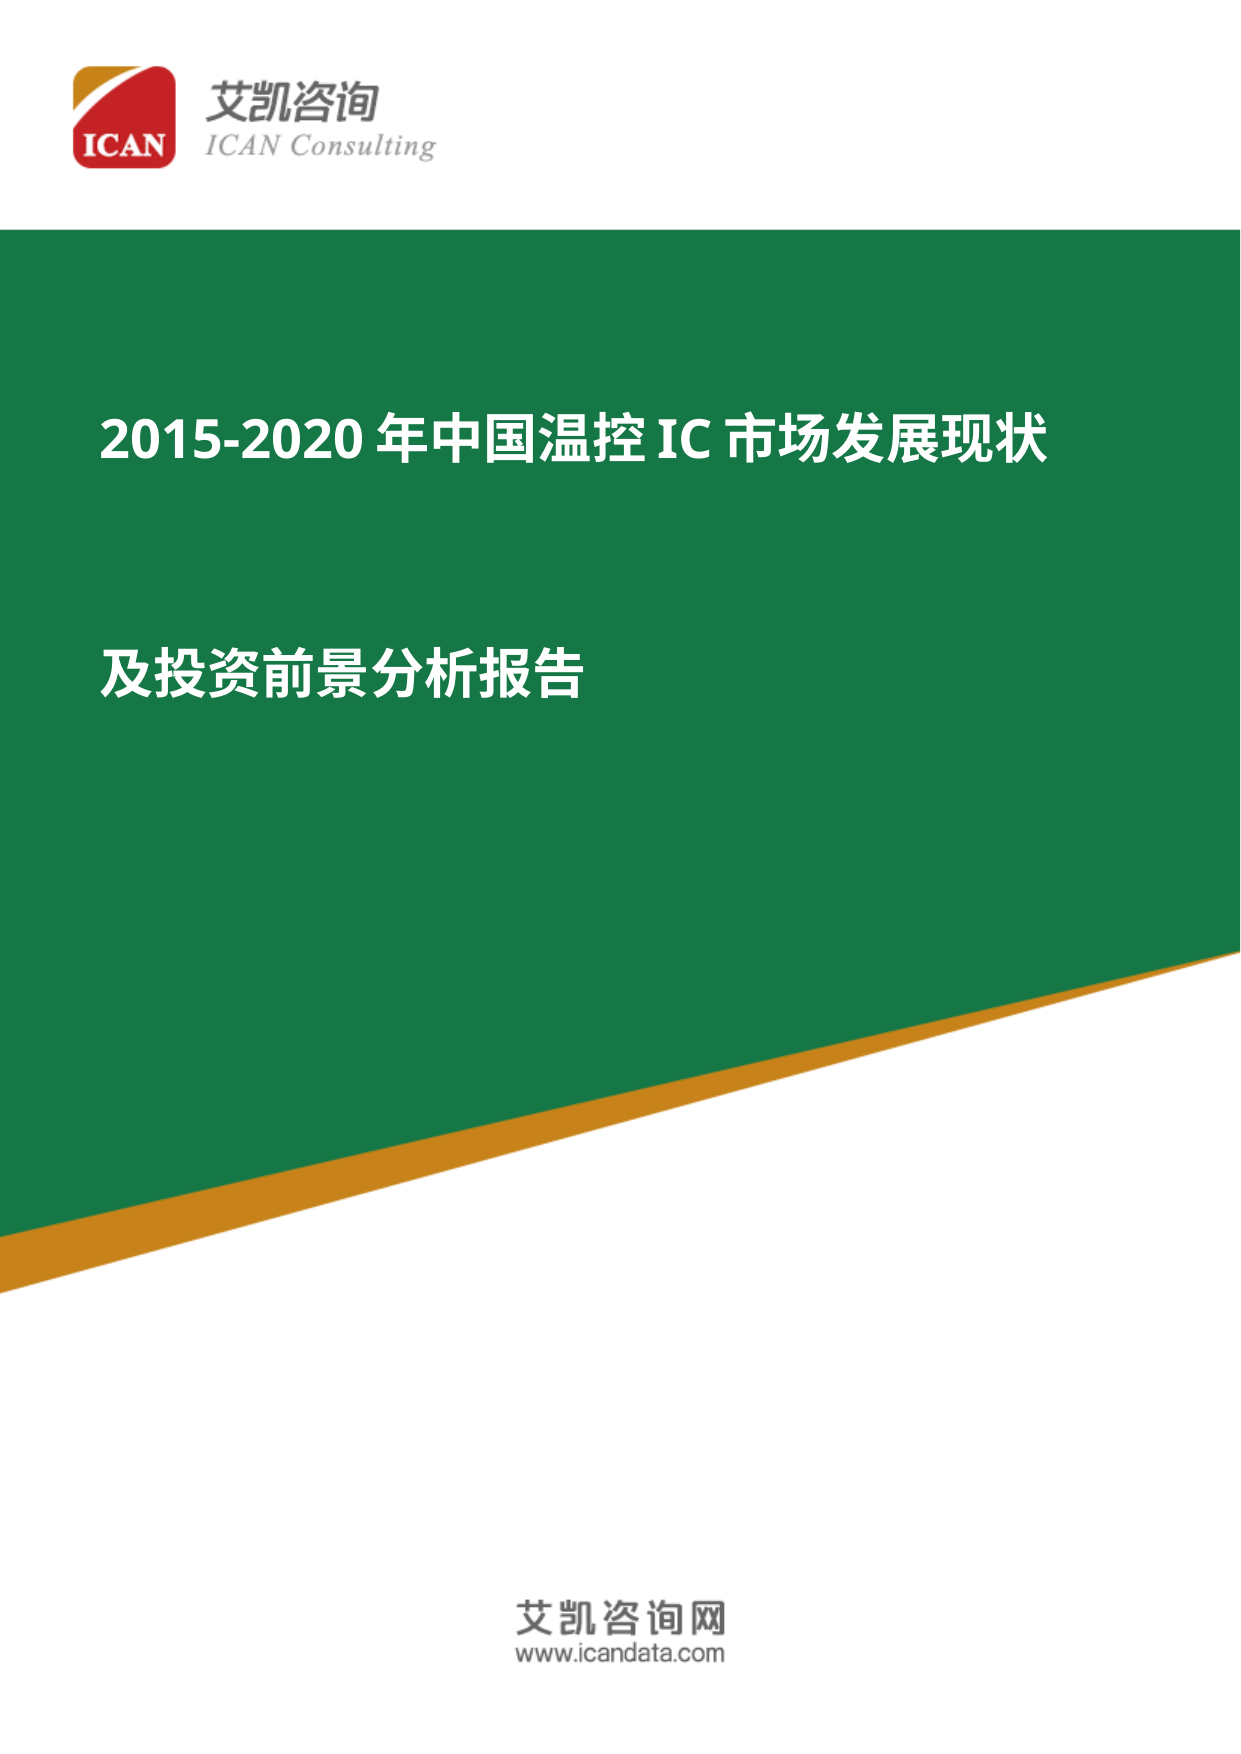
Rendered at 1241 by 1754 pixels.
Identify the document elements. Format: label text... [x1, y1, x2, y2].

subtitle 2015-2020年中国温控IC市场发展现状及投资前景分析报告 [99, 386, 1053, 718]
picture [0, 5, 1241, 1754]
